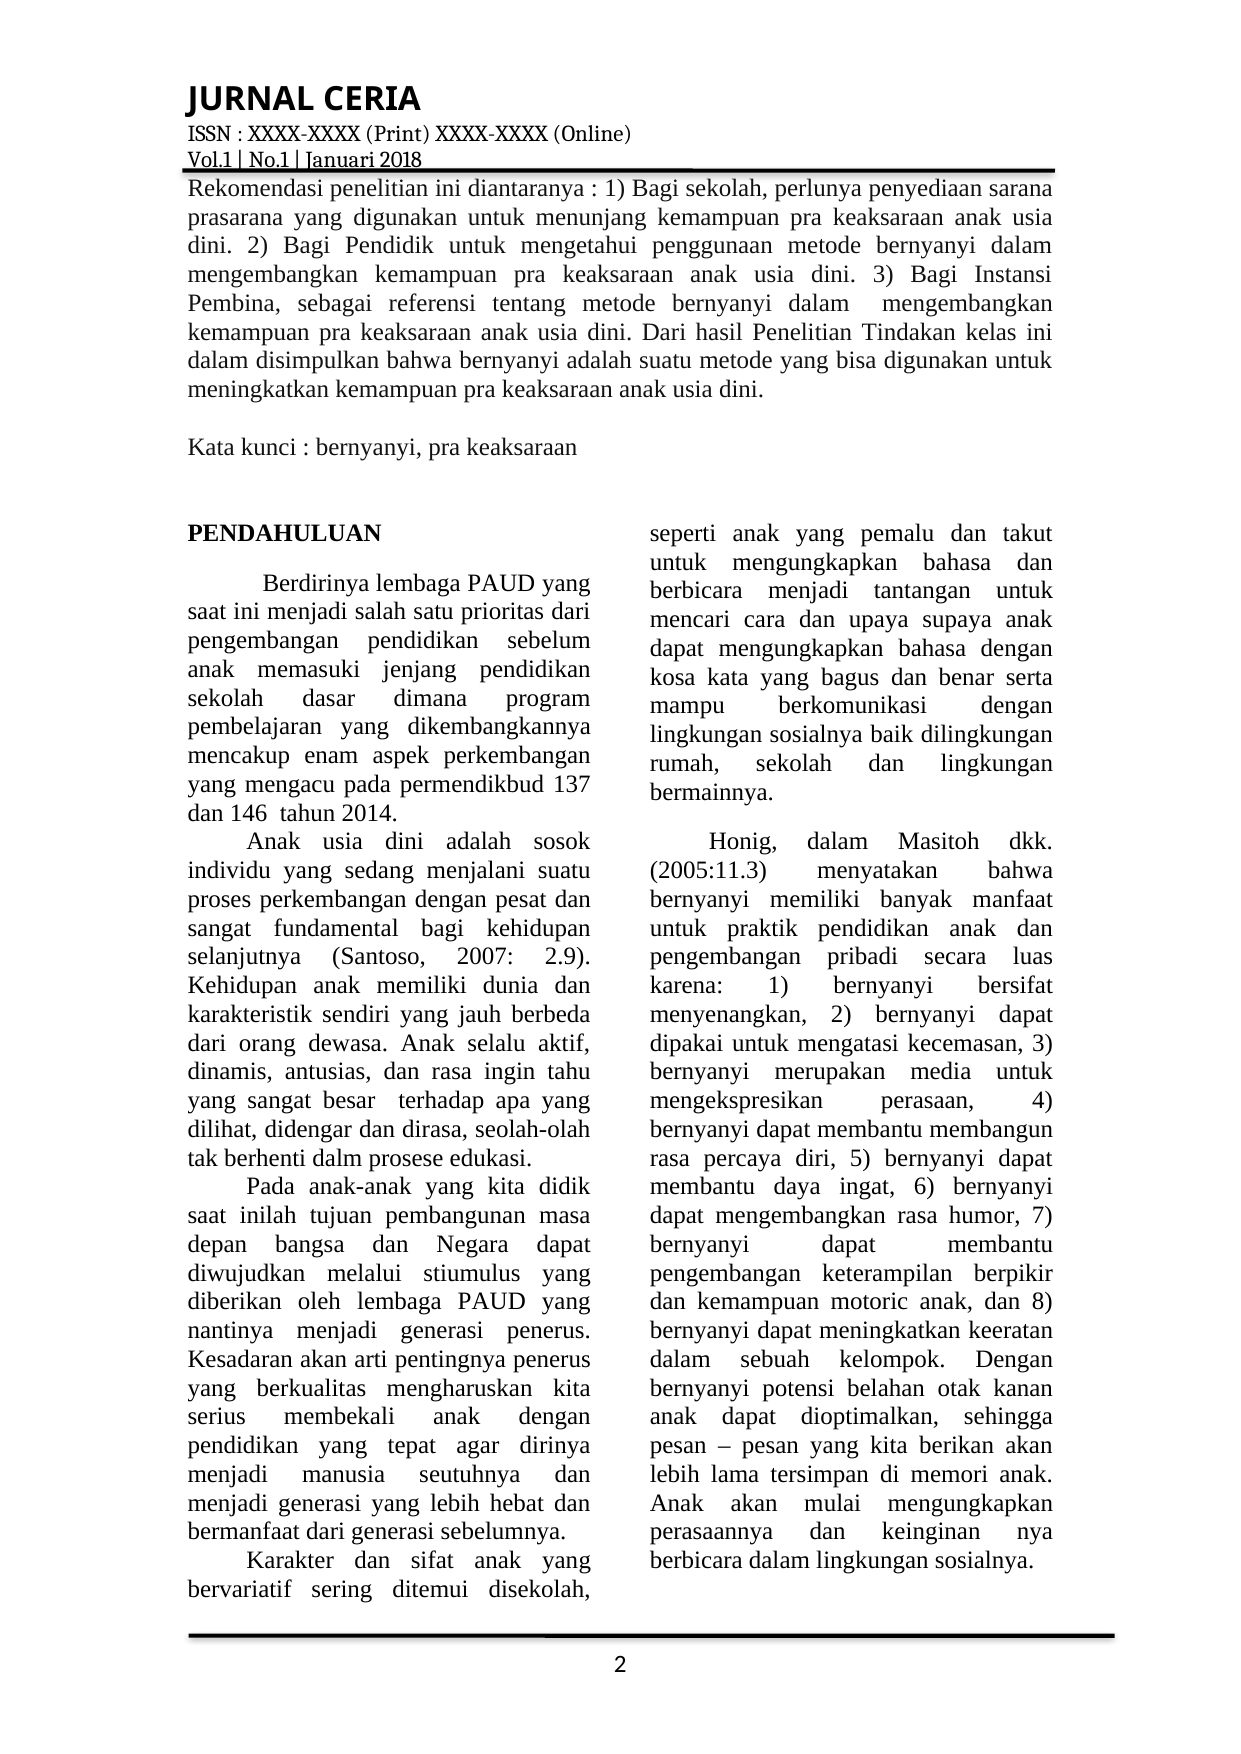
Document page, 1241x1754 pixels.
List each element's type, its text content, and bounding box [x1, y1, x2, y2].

text Kata kunci : bernyanyi, pra keaksaraan [187, 432, 1053, 461]
text Anak usia dini adalah sosok individu yang sedang menjalani suatu proses perkembangan dengan pesat dan sangat fundamental bagi kehidupan selanjutnya (Santoso, 2007: 2.9). Kehidupan anak memiliki dunia dan karakteristik sendiri yang jauh berbeda dari orang dewasa. Anak selalu aktif, dinamis, antusias, dan rasa ingin tahu yang sangat besar terhadap apa yang dilihat, didengar dan dirasa, seolah-olah tak berhenti dalm prosese edukasi. [187, 826, 591, 1171]
text PENDAHULUAN [187, 518, 591, 547]
text Pada anak-anak yang kita didik saat inilah tujuan pembangunan masa depan bangsa dan Negara dapat diwujudkan melalui stiumulus yang diberikan oleh lembaga PAUD yang nantinya menjadi generasi penerus. Kesadaran akan arti pentingnya penerus yang berkualitas mengharuskan kita serius membekali anak dengan pendidikan yang tepat agar dirinya menjadi manusia seutuhnya dan menjadi generasi yang lebih hebat dan bermanfaat dari generasi sebelumnya. [187, 1171, 591, 1545]
text Karakter dan sifat anak yang bervariatif sering ditemui disekolah, seperti anak yang pemalu dan takut untuk mengungkapkan bahasa dan berbicara menjadi tantangan untuk mencari cara dan upaya supaya anak dapat mengungkapkan bahasa dengan kosa kata yang bagus dan benar serta mampu berkomunikasi dengan lingkungan sosialnya baik dilingkungan rumah, sekolah dan lingkungan bermainnya. [649, 518, 1053, 806]
text Karakter dan sifat anak yang bervariatif sering ditemui disekolah, seperti anak yang pemalu dan takut untuk mengungkapkan bahasa dan berbicara menjadi tantangan untuk mencari cara dan upaya supaya anak dapat mengungkapkan bahasa dengan kosa kata yang bagus dan benar serta mampu berkomunikasi dengan lingkungan sosialnya baik dilingkungan rumah, sekolah dan lingkungan bermainnya. [187, 1545, 591, 1603]
text Berdirinya lembaga PAUD yang saat ini menjadi salah satu prioritas dari pengembangan pendidikan sebelum anak memasuki jenjang pendidikan sekolah dasar dimana program pembelajaran yang dikembangkannya mencakup enam aspek perkembangan yang mengacu pada permendikbud 137 dan 146 tahun 2014. [187, 568, 591, 826]
text Rekomendasi penelitian ini diantaranya : 1) Bagi sekolah, perlunya penyediaan sarana prasarana yang digunakan untuk menunjang kemampuan pra keaksaraan anak usia dini. 2) Bagi Pendidik untuk mengetahui penggunaan metode bernyanyi dalam mengembangkan kemampuan pra keaksaraan anak usia dini. 3) Bagi Instansi Pembina, sebagai referensi tentang metode bernyanyi dalam mengembangkan kemampuan pra keaksaraan anak usia dini. Dari hasil Penelitian Tindakan kelas ini dalam disimpulkan bahwa bernyanyi adalah suatu metode yang bisa digunakan untuk meningkatkan kemampuan pra keaksaraan anak usia dini. [187, 173, 1053, 403]
text Honig, dalam Masitoh dkk. (2005:11.3) menyatakan bahwa bernyanyi memiliki banyak manfaat untuk praktik pendidikan anak dan pengembangan pribadi secara luas karena: 1) bernyanyi bersifat menyenangkan, 2) bernyanyi dapat dipakai untuk mengatasi kecemasan, 3) bernyanyi merupakan media untuk mengekspresikan perasaan, 4) bernyanyi dapat membantu membangun rasa percaya diri, 5) bernyanyi dapat membantu daya ingat, 6) bernyanyi dapat mengembangkan rasa humor, 7) bernyanyi dapat membantu pengembangan keterampilan berpikir dan kemampuan motoric anak, dan 8) bernyanyi dapat meningkatkan keeratan dalam sebuah kelompok. Dengan bernyanyi potensi belahan otak kanan anak dapat dioptimalkan, sehingga pesan – pesan yang kita berikan akan lebih lama tersimpan di memori anak. Anak akan mulai mengungkapkan perasaannya dan keinginan nya berbicara dalam lingkungan sosialnya. [649, 826, 1053, 1574]
